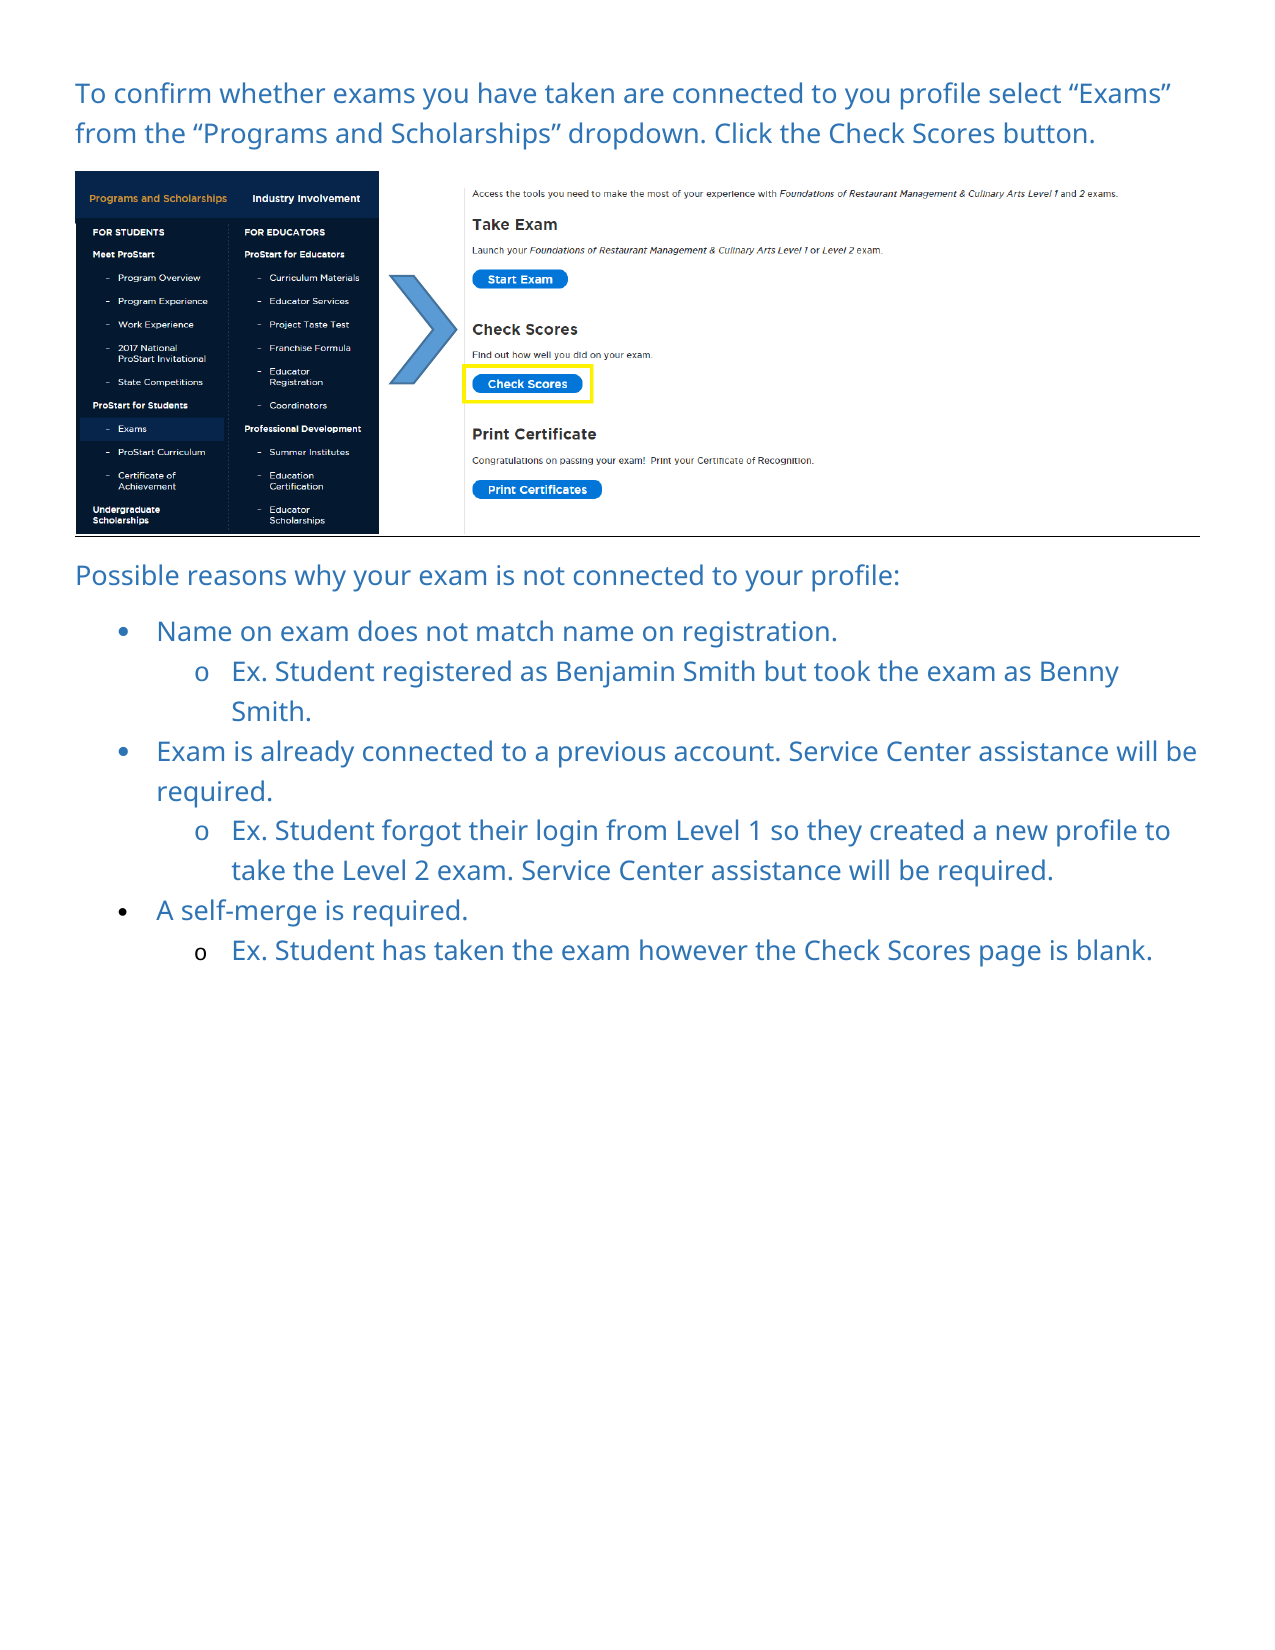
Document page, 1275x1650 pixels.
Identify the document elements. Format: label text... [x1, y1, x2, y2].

text Possible reasons why your exam is not connected to your profile: [75, 556, 1200, 593]
picture [75, 171, 379, 534]
list Ex. Student has taken the exam however the Check Scores page is blank. [194, 931, 1200, 968]
list A self-merge is required. [119, 892, 1200, 928]
text To confirm whether exams you have taken are connected to you profile select “Exams” from the “Programs and Scholarships” dropdown. Click the Check Scores button. [75, 75, 1200, 152]
picture [450, 171, 1143, 534]
list Ex. Student registered as Benjamin Smith but took the exam as Benny Smith. [194, 652, 1200, 729]
list Ex. Student forgot their login from Level 1 so they created a new profile to take the Level 2 exam. Service Center assistance will be required. [194, 812, 1200, 889]
list Name on exam does not match name on registration. [119, 613, 1200, 649]
list Exam is already connected to a previous account. Service Center assistance will be required. [119, 732, 1200, 809]
